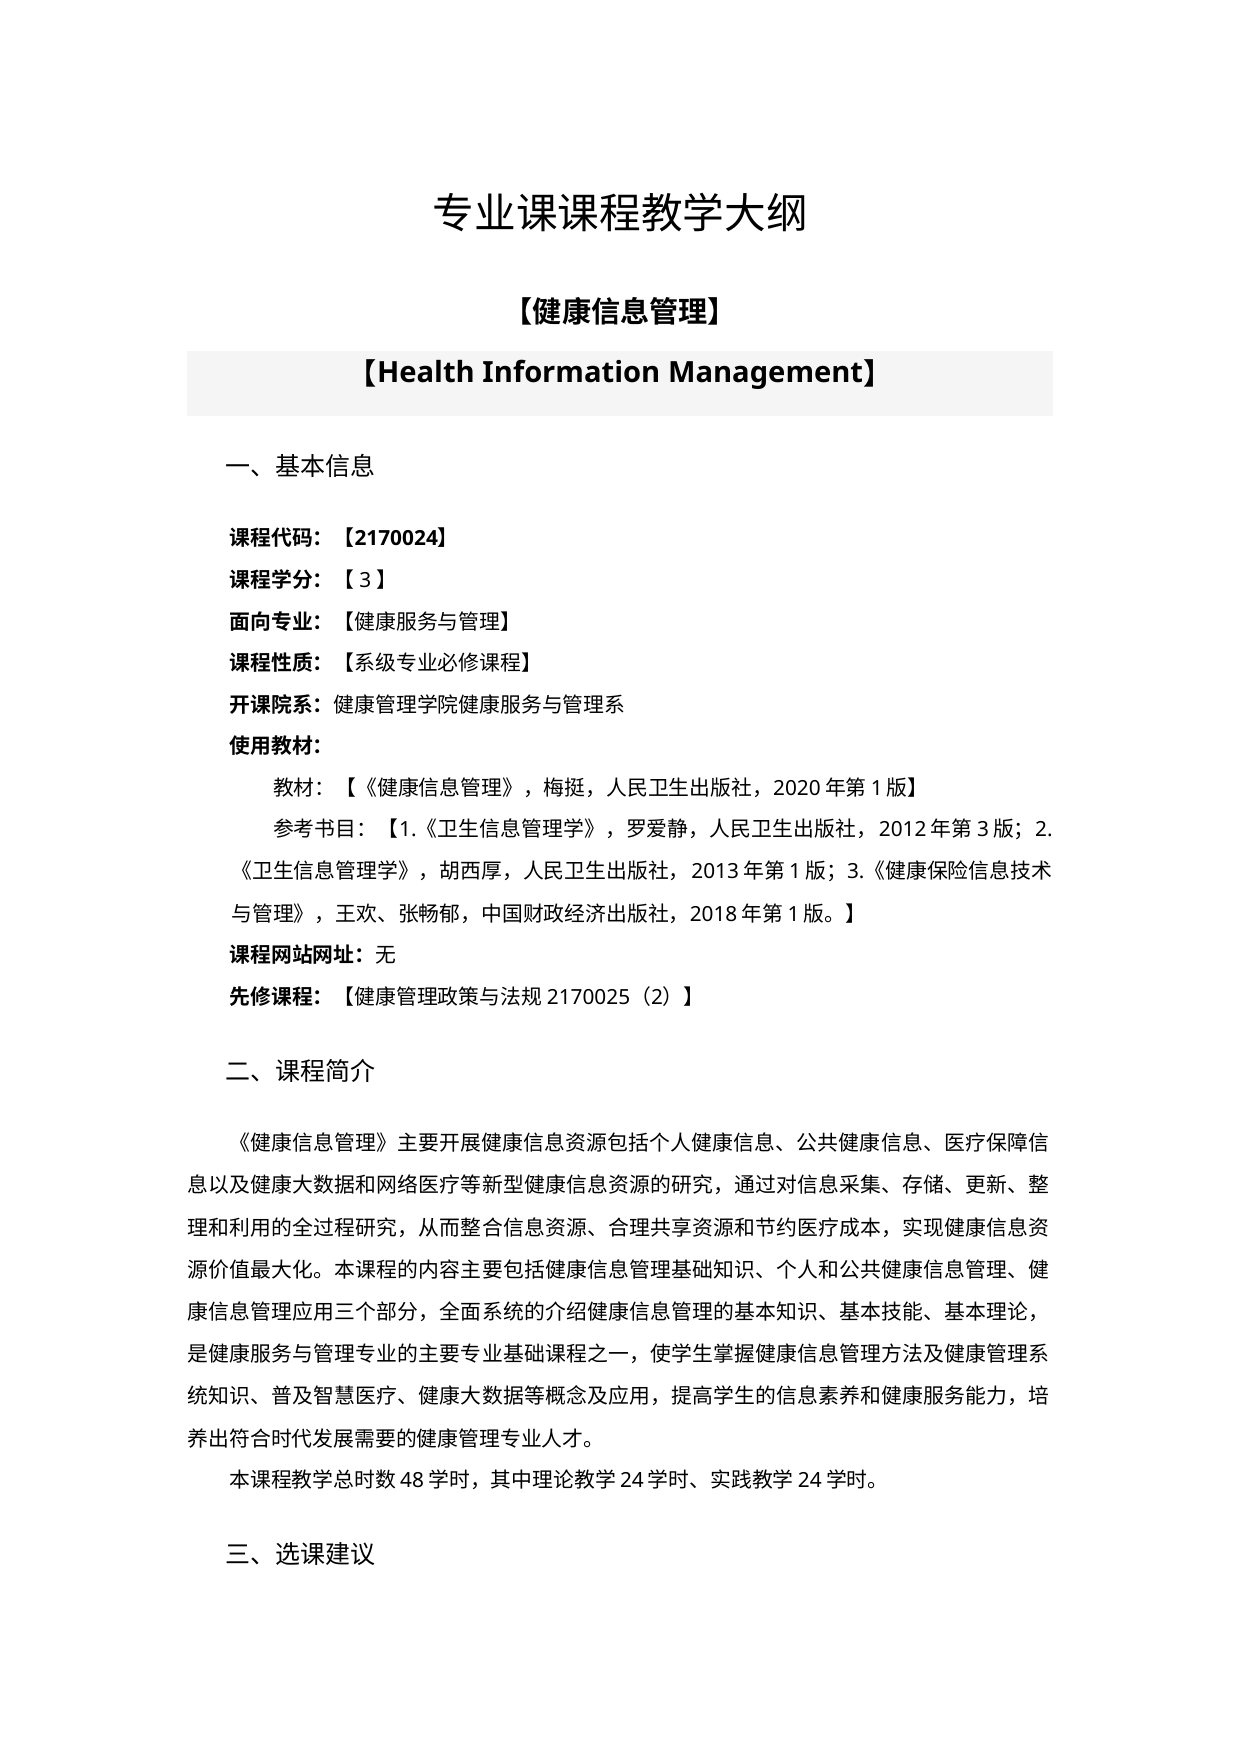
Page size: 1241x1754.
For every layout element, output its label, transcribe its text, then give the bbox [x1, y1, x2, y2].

text 【健康信息管理】 [187, 277, 1053, 342]
text 本课程教学总时数48学时，其中理论教学24学时、实践教学24学时。 [187, 1462, 1053, 1495]
text 课程网站网址：无 [187, 937, 1053, 970]
text 课程代码：【2170024】 [187, 521, 1053, 553]
text 【Health Information Management】 [187, 351, 1053, 416]
text 专业课课程教学大纲 [187, 178, 1053, 243]
text 面向专业：【健康服务与管理】 [187, 604, 1053, 636]
text 开课院系：健康管理学院健康服务与管理系 [187, 687, 1053, 719]
text 三、选课建议 [187, 1520, 1053, 1585]
text 课程性质：【系级专业必修课程】 [187, 645, 1053, 678]
text 二、课程简介 [187, 1037, 1053, 1102]
text 教材：【《健康信息管理》，梅挺，人民卫生出版社，2020年第1版】 [231, 770, 1053, 802]
text 课程学分：【 3 】 [187, 562, 1053, 595]
text 使用教材： [187, 728, 1053, 761]
text 一、基本信息 [187, 432, 1053, 497]
text 参考书目：【1.《卫生信息管理学》，罗爱静，人民卫生出版社，2012年第3版；2.《卫生信息管理学》，胡西厚，人民卫生出版社，2013年第1版；3.《健康保险信息技术与管理》，王欢、张畅郁，中国财政经济出版社，2018年第1版。】 [231, 812, 1053, 928]
text 先修课程：【健康管理政策与法规 2170025（2）】 [187, 979, 1053, 1012]
text 《健康信息管理》主要开展健康信息资源包括个人健康信息、公共健康信息、医疗保障信息以及健康大数据和网络医疗等新型健康信息资源的研究，通过对信息采集、存储、更新、整理和利用的全过程研究，从而整合信息资源、合理共享资源和节约医疗成本，实现健康信息资源价值最大化。本课程的内容主要包括健康信息管理基础知识、个人和公共健康信息管理、健康信息管理应用三个部分，全面系统的介绍健康信息管理的基本知识、基本技能、基本理论，是健康服务与管理专业的主要专业基础课程之一，使学生掌握健康信息管理方法及健康管理系统知识、普及智慧医疗、健康大数据等概念及应用，提高学生的信息素养和健康服务能力，培养出符合时代发展需要的健康管理专业人才。 [187, 1125, 1053, 1453]
